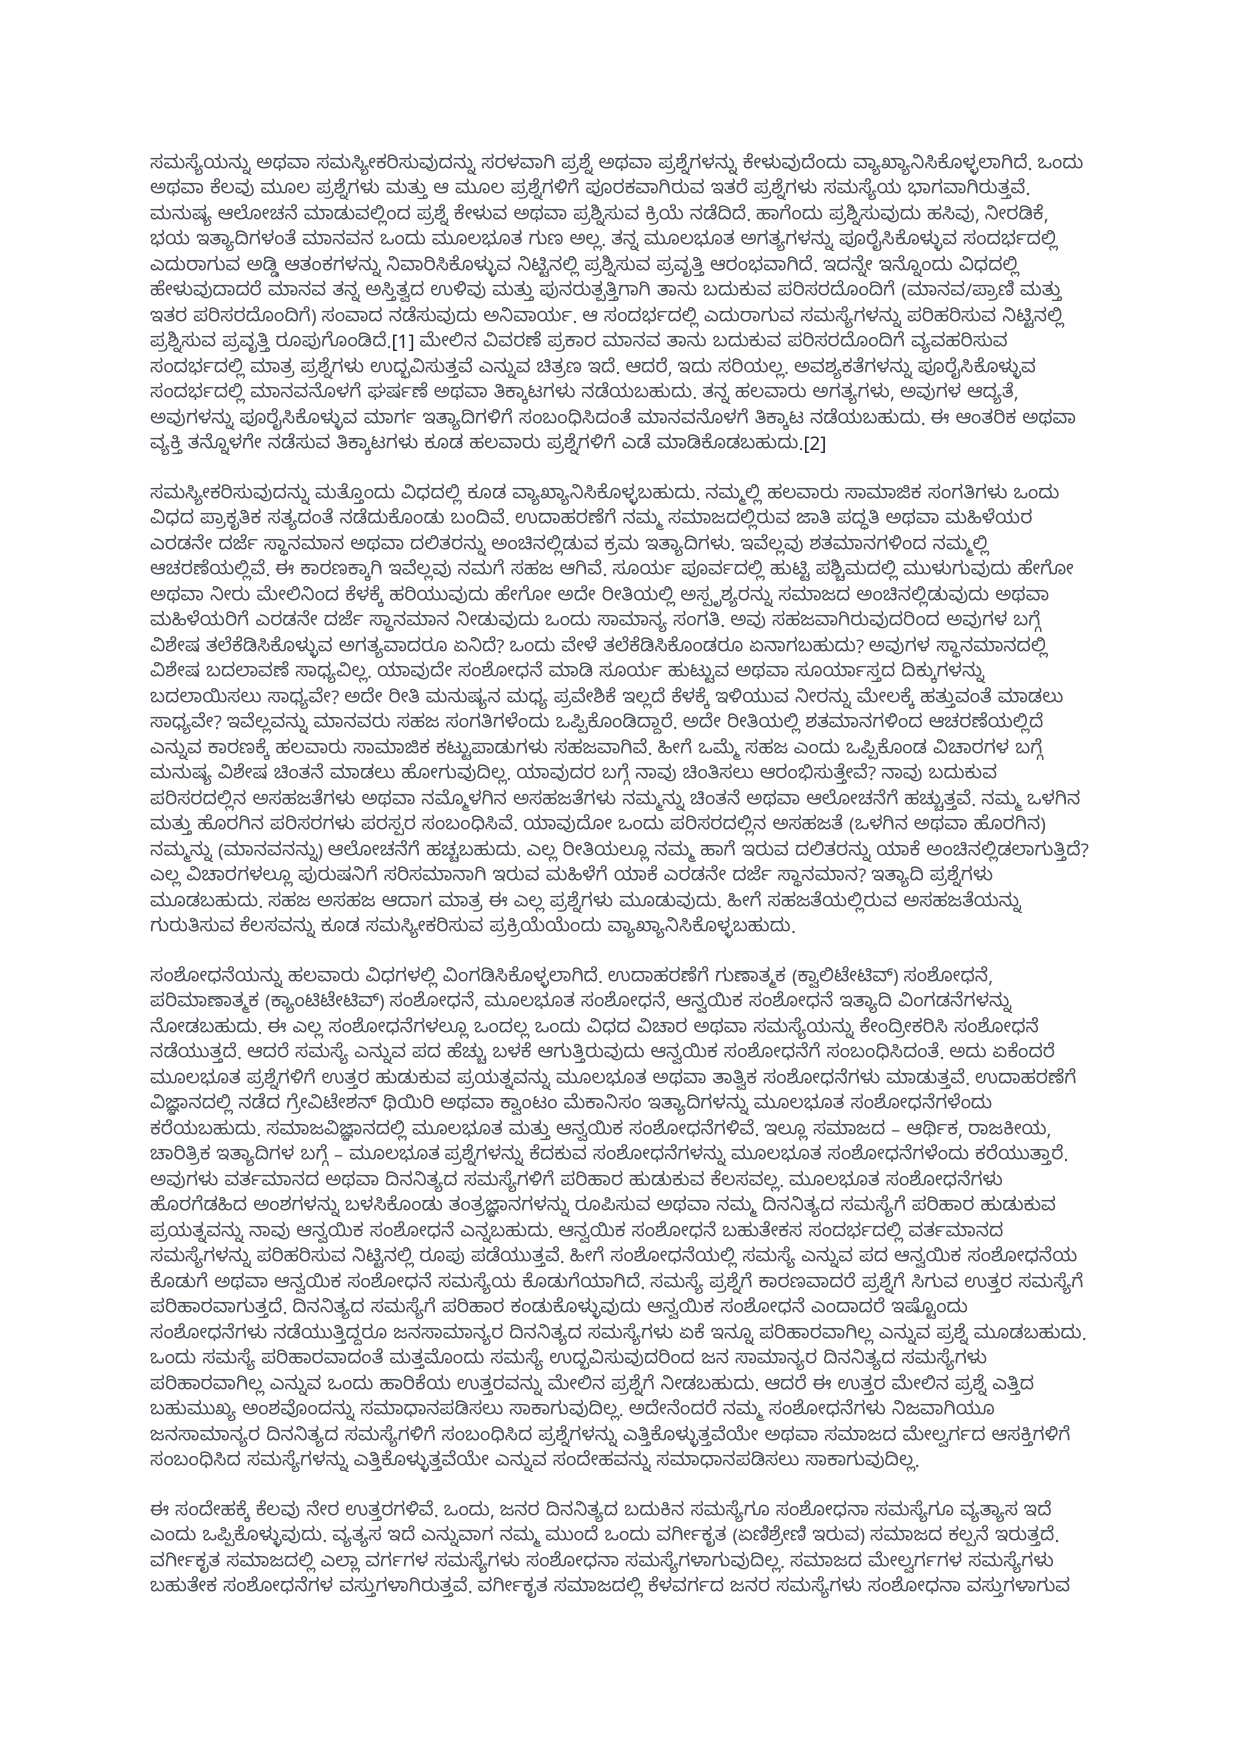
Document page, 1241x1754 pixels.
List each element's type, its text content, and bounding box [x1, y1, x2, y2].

text ಸಂಶೋಧನೆಯನ್ನು ಹಲವಾರು ವಿಧಗಳಲ್ಲಿ ವಿಂಗಡಿಸಿಕೊಳ್ಳಲಾಗಿದೆ. ಉದಾಹರಣೆಗೆ ಗುಣಾತ್ಮಕ (ಕ್ವಾಲಿಟೇಟಿವ್) ಸಂಶೋಧನೆ, ಪರಿಮಾಣಾತ್ಮಕ (ಕ್ಯಾಂಟಿಟೇಟಿವ್) ಸಂಶೋಧನೆ, ಮೂಲಭೂತ ಸಂಶೋಧನೆ, ಆನ್ವಯಿಕ ಸಂಶೋಧನೆ ಇತ್ಯಾದಿ ವಿಂಗಡನೆಗಳನ್ನು ನೋಡಬಹುದು. ಈ ಎಲ್ಲ ಸಂಶೋಧನೆಗಳಲ್ಲೂ ಒಂದಲ್ಲ ಒಂದು ವಿಧದ ವಿಚಾರ ಅಥವಾ ಸಮಸ್ಯೆಯನ್ನು ಕೇಂದ್ರೀಕರಿಸಿ ಸಂಶೋಧನೆ ನಡೆಯುತ್ತದೆ. ಆದರೆ ಸಮಸ್ಯೆ ಎನ್ನುವ ಪದ ಹೆಚ್ಚು ಬಳಕೆ ಆಗುತ್ತಿರುವುದು ಆನ್ವಯಿಕ ಸಂಶೋಧನೆಗೆ ಸಂಬಂಧಿಸಿದಂತೆ. ಅದು ಏಕೆಂದರೆ ಮೂಲಭೂತ ಪ್ರಶ್ನೆಗಳಿಗೆ ಉತ್ತರ ಹುಡುಕುವ ಪ್ರಯತ್ನವನ್ನು ಮೂಲಭೂತ ಅಥವಾ ತಾತ್ವಿಕ ಸಂಶೋಧನೆಗಳು ಮಾಡುತ್ತವೆ. ಉದಾಹರಣೆಗೆ ವಿಜ್ಞಾನದಲ್ಲಿ ನಡೆದ ಗ್ರೇವಿಟೇಶನ್ ಥಿಯಿರಿ ಅಥವಾ ಕ್ವಾಂಟಂ ಮೆಕಾನಿಸಂ ಇತ್ಯಾದಿಗಳನ್ನು ಮೂಲಭೂತ ಸಂಶೋಧನೆಗಳೆಂದು ಕರೆಯಬಹುದು. ಸಮಾಜವಿಜ್ಞಾನದಲ್ಲಿ ಮೂಲಭೂತ ಮತ್ತು ಆನ್ವಯಿಕ ಸಂಶೋಧನೆಗಳಿವೆ. ಇಲ್ಲೂ ಸಮಾಜದ – ಆರ್ಥಿಕ, ರಾಜಕೀಯ, ಚಾರಿತ್ರಿಕ ಇತ್ಯಾದಿಗಳ ಬಗ್ಗೆ – ಮೂಲಭೂತ ಪ್ರಶ್ನೆಗಳನ್ನು ಕೆದಕುವ ಸಂಶೋಧನೆಗಳನ್ನು ಮೂಲಭೂತ ಸಂಶೋಧನೆಗಳೆಂದು ಕರೆಯುತ್ತಾರೆ. ಅವುಗಳು ವರ್ತಮಾನದ ಅಥವಾ ದಿನನಿತ್ಯದ ಸಮಸ್ಯೆಗಳಿಗೆ ಪರಿಹಾರ ಹುಡುಕುವ ಕೆಲಸವಲ್ಲ. ಮೂಲಭೂತ ಸಂಶೋಧನೆಗಳು ಹೊರಗೆಡಹಿದ ಅಂಶಗಳನ್ನು ಬಳಸಿಕೊಂಡು ತಂತ್ರಜ್ಞಾನಗಳನ್ನು ರೂಪಿಸುವ ಅಥವಾ ನಮ್ಮ ದಿನನಿತ್ಯದ ಸಮಸ್ಯೆಗೆ ಪರಿಹಾರ ಹುಡುಕುವ ಪ್ರಯತ್ನವನ್ನು ನಾವು ಆನ್ವಯಿಕ ಸಂಶೋಧನೆ ಎನ್ನಬಹುದು. ಆನ್ವಯಿಕ ಸಂಶೋಧನೆ ಬಹುತೇಕಸ ಸಂದರ್ಭದಲ್ಲಿ ವರ್ತಮಾನದ ಸಮಸ್ಯೆಗಳನ್ನು ಪರಿಹರಿಸುವ ನಿಟ್ಟಿನಲ್ಲಿ ರೂಪು ಪಡೆಯುತ್ತವೆ. ಹೀಗೆ ಸಂಶೋಧನೆಯಲ್ಲಿ ಸಮಸ್ಯೆ ಎನ್ನುವ ಪದ ಆನ್ವಯಿಕ ಸಂಶೋಧನೆಯ ಕೊಡುಗೆ ಅಥವಾ ಆನ್ವಯಿಕ ಸಂಶೋಧನೆ ಸಮಸ್ಯೆಯ ಕೊಡುಗೆಯಾಗಿದೆ. ಸಮಸ್ಯೆ ಪ್ರಶ್ನೆಗೆ ಕಾರಣವಾದರೆ ಪ್ರಶ್ನೆಗೆ ಸಿಗುವ ಉತ್ತರ ಸಮಸ್ಯೆಗೆ ಪರಿಹಾರವಾಗುತ್ತದೆ. ದಿನನಿತ್ಯದ ಸಮಸ್ಯೆಗೆ ಪರಿಹಾರ ಕಂಡುಕೊಳ್ಳುವುದು ಆನ್ವಯಿಕ ಸಂಶೋಧನೆ ಎಂದಾದರೆ ಇಷ್ಟೊಂದು ಸಂಶೋಧನೆಗಳು ನಡೆಯುತ್ತಿದ್ದರೂ ಜನಸಾಮಾನ್ಯರ ದಿನನಿತ್ಯದ ಸಮಸ್ಯೆಗಳು ಏಕೆ ಇನ್ನೂ ಪರಿಹಾರವಾಗಿಲ್ಲ ಎನ್ನುವ ಪ್ರಶ್ನೆ ಮೂಡಬಹುದು. ಒಂದು ಸಮಸ್ಯೆ ಪರಿಹಾರವಾದಂತೆ ಮತ್ತಮೊಂದು ಸಮಸ್ಯೆ ಉದ್ಭವಿಸುವುದರಿಂದ ಜನ ಸಾಮಾನ್ಯರ ದಿನನಿತ್ಯದ ಸಮಸ್ಯೆಗಳು ಪರಿಹಾರವಾಗಿಲ್ಲ ಎನ್ನುವ ಒಂದು ಹಾರಿಕೆಯ ಉತ್ತರವನ್ನು ಮೇಲಿನ ಪ್ರಶ್ನೆಗೆ ನೀಡಬಹುದು. ಆದರೆ ಈ ಉತ್ತರ ಮೇಲಿನ ಪ್ರಶ್ನೆ ಎತ್ತಿದ ಬಹುಮುಖ್ಯ ಅಂಶವೊಂದನ್ನು ಸಮಾಧಾನಪಡಿಸಲು ಸಾಕಾಗುವುದಿಲ್ಲ. ಅದೇನೆಂದರೆ ನಮ್ಮ ಸಂಶೋಧನೆಗಳು ನಿಜವಾಗಿಯೂ ಜನಸಾಮಾನ್ಯರ ದಿನನಿತ್ಯದ ಸಮಸ್ಯೆಗಳಿಗೆ ಸಂಬಂಧಿಸಿದ ಪ್ರಶ್ನೆಗಳನ್ನು ಎತ್ತಿಕೊಳ್ಳುತ್ತವೆಯೇ ಅಥವಾ ಸಮಾಜದ ಮೇಲ್ವರ್ಗದ ಆಸಕ್ತಿಗಳಿಗೆ ಸಂಬಂಧಿಸಿದ ಸಮಸ್ಯೆಗಳನ್ನು ಎತ್ತಿಕೊಳ್ಳುತ್ತವೆಯೇ ಎನ್ನುವ ಸಂದೇಹವನ್ನು ಸಮಾಧಾನಪಡಿಸಲು ಸಾಕಾಗುವುದಿಲ್ಲ. [150, 963, 1090, 1473]
text ಸಮಸ್ಯೆಯನ್ನು ಅಥವಾ ಸಮಸ್ಯೀಕರಿಸುವುದನ್ನು ಸರಳವಾಗಿ ಪ್ರಶ್ನೆ ಅಥವಾ ಪ್ರಶ್ನೆಗಳನ್ನು ಕೇಳುವುದೆಂದು ವ್ಯಾಖ್ಯಾನಿಸಿಕೊಳ್ಳಲಾಗಿದೆ. ಒಂದು ಅಥವಾ ಕೆಲವು ಮೂಲ ಪ್ರಶ್ನೆಗಳು ಮತ್ತು ಆ ಮೂಲ ಪ್ರಶ್ನೆಗಳಿಗೆ ಪೂರಕವಾಗಿರುವ ಇತರೆ ಪ್ರಶ್ನೆಗಳು ಸಮಸ್ಯೆಯ ಭಾಗವಾಗಿರುತ್ತವೆ. ಮನುಷ್ಯ ಆಲೋಚನೆ ಮಾಡುವಲ್ಲಿಂದ ಪ್ರಶ್ನೆ ಕೇಳುವ ಅಥವಾ ಪ್ರಶ್ನಿಸುವ ಕ್ರಿಯೆ ನಡೆದಿದೆ. ಹಾಗೆಂದು ಪ್ರಶ್ನಿಸುವುದು ಹಸಿವು, ನೀರಡಿಕೆ, ಭಯ ಇತ್ಯಾದಿಗಳಂತೆ ಮಾನವನ ಒಂದು ಮೂಲಭೂತ ಗುಣ ಅಲ್ಲ. ತನ್ನ ಮೂಲಭೂತ ಅಗತ್ಯಗಳನ್ನು ಪೂರೈಸಿಕೊಳ್ಳುವ ಸಂದರ್ಭದಲ್ಲಿ ಎದುರಾಗುವ ಅಡ್ಡಿ ಆತಂಕಗಳನ್ನು ನಿವಾರಿಸಿಕೊಳ್ಳುವ ನಿಟ್ಟಿನಲ್ಲಿ ಪ್ರಶ್ನಿಸುವ ಪ್ರವೃತ್ತಿ ಆರಂಭವಾಗಿದೆ. ಇದನ್ನೇ ಇನ್ನೊಂದು ವಿಧದಲ್ಲಿ ಹೇಳುವುದಾದರೆ ಮಾನವ ತನ್ನ ಅಸ್ತಿತ್ವದ ಉಳಿವು ಮತ್ತು ಪುನರುತ್ಪತ್ತಿಗಾಗಿ ತಾನು ಬದುಕುವ ಪರಿಸರದೊಂದಿಗೆ (ಮಾನವ/ಪ್ರಾಣಿ ಮತ್ತು ಇತರ ಪರಿಸರದೊಂದಿಗೆ) ಸಂವಾದ ನಡೆಸುವುದು ಅನಿವಾರ್ಯ. ಆ ಸಂದರ್ಭದಲ್ಲಿ ಎದುರಾಗುವ ಸಮಸ್ಯೆಗಳನ್ನು ಪರಿಹರಿಸುವ ನಿಟ್ಟಿನಲ್ಲಿ ಪ್ರಶ್ನಿಸುವ ಪ್ರವೃತ್ತಿ ರೂಪುಗೊಂಡಿದೆ.[1] ಮೇಲಿನ ವಿವರಣೆ ಪ್ರಕಾರ ಮಾನವ ತಾನು ಬದುಕುವ ಪರಿಸರದೊಂದಿಗೆ ವ್ಯವಹರಿಸುವ ಸಂದರ್ಭದಲ್ಲಿ ಮಾತ್ರ ಪ್ರಶ್ನೆಗಳು ಉದ್ಭವಿಸುತ್ತವೆ ಎನ್ನುವ ಚಿತ್ರಣ ಇದೆ. ಆದರೆ, ಇದು ಸರಿಯಲ್ಲ. ಅವಶ್ಯಕತೆಗಳನ್ನು ಪೂರೈಸಿಕೊಳ್ಳುವ ಸಂದರ್ಭದಲ್ಲಿ ಮಾನವನೊಳಗೆ ಘರ್ಷಣೆ ಅಥವಾ ತಿಕ್ಕಾಟಗಳು ನಡೆಯಬಹುದು. ತನ್ನ ಹಲವಾರು ಅಗತ್ಯಗಳು, ಅವುಗಳ ಆದ್ಯತೆ, ಅವುಗಳನ್ನು ಪೂರೈಸಿಕೊಳ್ಳುವ ಮಾರ್ಗ ಇತ್ಯಾದಿಗಳಿಗೆ ಸಂಬಂಧಿಸಿದಂತೆ ಮಾನವನೊಳಗೆ ತಿಕ್ಕಾಟ ನಡೆಯಬಹುದು. ಈ ಆಂತರಿಕ ಅಥವಾ ವ್ಯಕ್ತಿ ತನ್ನೊಳಗೇ ನಡೆಸುವ ತಿಕ್ಕಾಟಗಳು ಕೂಡ ಹಲವಾರು ಪ್ರಶ್ನೆಗಳಿಗೆ ಎಡೆ ಮಾಡಿಕೊಡಬಹುದು.[2] [150, 150, 1090, 456]
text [150, 1497, 1090, 1599]
text ಸಮಸ್ಯೀಕರಿಸುವುದನ್ನು ಮತ್ತೊಂದು ವಿಧದಲ್ಲಿ ಕೂಡ ವ್ಯಾಖ್ಯಾನಿಸಿಕೊಳ್ಳಬಹುದು. ನಮ್ಮಲ್ಲಿ ಹಲವಾರು ಸಾಮಾಜಿಕ ಸಂಗತಿಗಳು ಒಂದು ವಿಧದ ಪ್ರಾಕೃತಿಕ ಸತ್ಯದಂತೆ ನಡೆದುಕೊಂಡು ಬಂದಿವೆ. ಉದಾಹರಣೆಗೆ ನಮ್ಮ ಸಮಾಜದಲ್ಲಿರುವ ಜಾತಿ ಪದ್ಧತಿ ಅಥವಾ ಮಹಿಳೆಯರ ಎರಡನೇ ದರ್ಜೆ ಸ್ಥಾನಮಾನ ಅಥವಾ ದಲಿತರನ್ನು ಅಂಚಿನಲ್ಲಿಡುವ ಕ್ರಮ ಇತ್ಯಾದಿಗಳು. ಇವೆಲ್ಲವು ಶತಮಾನಗಳಿಂದ ನಮ್ಮಲ್ಲಿ ಆಚರಣೆಯಲ್ಲಿವೆ. ಈ ಕಾರಣಕ್ಕಾಗಿ ಇವೆಲ್ಲವು ನಮಗೆ ಸಹಜ ಆಗಿವೆ. ಸೂರ್ಯ ಪೂರ್ವದಲ್ಲಿ ಹುಟ್ಟಿ ಪಶ್ಚಿಮದಲ್ಲಿ ಮುಳುಗುವುದು ಹೇಗೋ ಅಥವಾ ನೀರು ಮೇಲಿನಿಂದ ಕೆಳಕ್ಕೆ ಹರಿಯುವುದು ಹೇಗೋ ಅದೇ ರೀತಿಯಲ್ಲಿ ಅಸ್ಪೃಶ್ಯರನ್ನು ಸಮಾಜದ ಅಂಚಿನಲ್ಲಿಡುವುದು ಅಥವಾ ಮಹಿಳೆಯರಿಗೆ ಎರಡನೇ ದರ್ಜೆ ಸ್ಥಾನಮಾನ ನೀಡುವುದು ಒಂದು ಸಾಮಾನ್ಯ ಸಂಗತಿ. ಅವು ಸಹಜವಾಗಿರುವುದರಿಂದ ಅವುಗಳ ಬಗ್ಗೆ ವಿಶೇಷ ತಲೆಕೆಡಿಸಿಕೊಳ್ಳುವ ಅಗತ್ಯವಾದರೂ ಏನಿದೆ? ಒಂದು ವೇಳೆ ತಲೆಕೆಡಿಸಿಕೊಂಡರೂ ಏನಾಗಬಹುದು? ಅವುಗಳ ಸ್ಥಾನಮಾನದಲ್ಲಿ ವಿಶೇಷ ಬದಲಾವಣೆ ಸಾಧ್ಯವಿಲ್ಲ. ಯಾವುದೇ ಸಂಶೋಧನೆ ಮಾಡಿ ಸೂರ್ಯ ಹುಟ್ಟುವ ಅಥವಾ ಸೂರ್ಯಾಸ್ತದ ದಿಕ್ಕುಗಳನ್ನು ಬದಲಾಯಿಸಲು ಸಾಧ್ಯವೇ? ಅದೇ ರೀತಿ ಮನುಷ್ಯನ ಮಧ್ಯ ಪ್ರವೇಶಿಕೆ ಇಲ್ಲದೆ ಕೆಳಕ್ಕೆ ಇಳಿಯುವ ನೀರನ್ನು ಮೇಲಕ್ಕೆ ಹತ್ತುವಂತೆ ಮಾಡಲು ಸಾಧ್ಯವೇ? ಇವೆಲ್ಲವನ್ನು ಮಾನವರು ಸಹಜ ಸಂಗತಿಗಳೆಂದು ಒಪ್ಪಿಕೊಂಡಿದ್ದಾರೆ. ಅದೇ ರೀತಿಯಲ್ಲಿ ಶತಮಾನಗಳಿಂದ ಆಚರಣೆಯಲ್ಲಿದೆ ಎನ್ನುವ ಕಾರಣಕ್ಕೆ ಹಲವಾರು ಸಾಮಾಜಿಕ ಕಟ್ಟುಪಾಡುಗಳು ಸಹಜವಾಗಿವೆ. ಹೀಗೆ ಒಮ್ಮೆ ಸಹಜ ಎಂದು ಒಪ್ಪಿಕೊಂಡ ವಿಚಾರಗಳ ಬಗ್ಗೆ ಮನುಷ್ಯ ವಿಶೇಷ ಚಿಂತನೆ ಮಾಡಲು ಹೋಗುವುದಿಲ್ಲ. ಯಾವುದರ ಬಗ್ಗೆ ನಾವು ಚಿಂತಿಸಲು ಆರಂಭಿಸುತ್ತೇವೆ? ನಾವು ಬದುಕುವ ಪರಿಸರದಲ್ಲಿನ ಅಸಹಜತೆಗಳು ಅಥವಾ ನಮ್ಮೊಳಗಿನ ಅಸಹಜತೆಗಳು ನಮ್ಮನ್ನು ಚಿಂತನೆ ಅಥವಾ ಆಲೋಚನೆಗೆ ಹಚ್ಚುತ್ತವೆ. ನಮ್ಮ ಒಳಗಿನ ಮತ್ತು ಹೊರಗಿನ ಪರಿಸರಗಳು ಪರಸ್ಪರ ಸಂಬಂಧಿಸಿವೆ. ಯಾವುದೋ ಒಂದು ಪರಿಸರದಲ್ಲಿನ ಅಸಹಜತೆ (ಒಳಗಿನ ಅಥವಾ ಹೊರಗಿನ) ನಮ್ಮನ್ನು (ಮಾನವನನ್ನು) ಆಲೋಚನೆಗೆ ಹಚ್ಚಬಹುದು. ಎಲ್ಲ ರೀತಿಯಲ್ಲೂ ನಮ್ಮ ಹಾಗೆ ಇರುವ ದಲಿತರನ್ನು ಯಾಕೆ ಅಂಚಿನಲ್ಲಿಡಲಾಗುತ್ತಿದೆ? ಎಲ್ಲ ವಿಚಾರಗಳಲ್ಲೂ ಪುರುಷನಿಗೆ ಸರಿಸಮಾನಾಗಿ ಇರುವ ಮಹಿಳೆಗೆ ಯಾಕೆ ಎರಡನೇ ದರ್ಜೆ ಸ್ಥಾನಮಾನ? ಇತ್ಯಾದಿ ಪ್ರಶ್ನೆಗಳು ಮೂಡಬಹುದು. ಸಹಜ ಅಸಹಜ ಆದಾಗ ಮಾತ್ರ ಈ ಎಲ್ಲ ಪ್ರಶ್ನೆಗಳು ಮೂಡುವುದು. ಹೀಗೆ ಸಹಜತೆಯಲ್ಲಿರುವ ಅಸಹಜತೆಯನ್ನು ಗುರುತಿಸುವ ಕೆಲಸವನ್ನು ಕೂಡ ಸಮಸ್ಯೀಕರಿಸುವ ಪ್ರಕ್ರಿಯೆಯೆಂದು ವ್ಯಾಖ್ಯಾನಿಸಿಕೊಳ್ಳಬಹುದು. [150, 480, 1090, 939]
